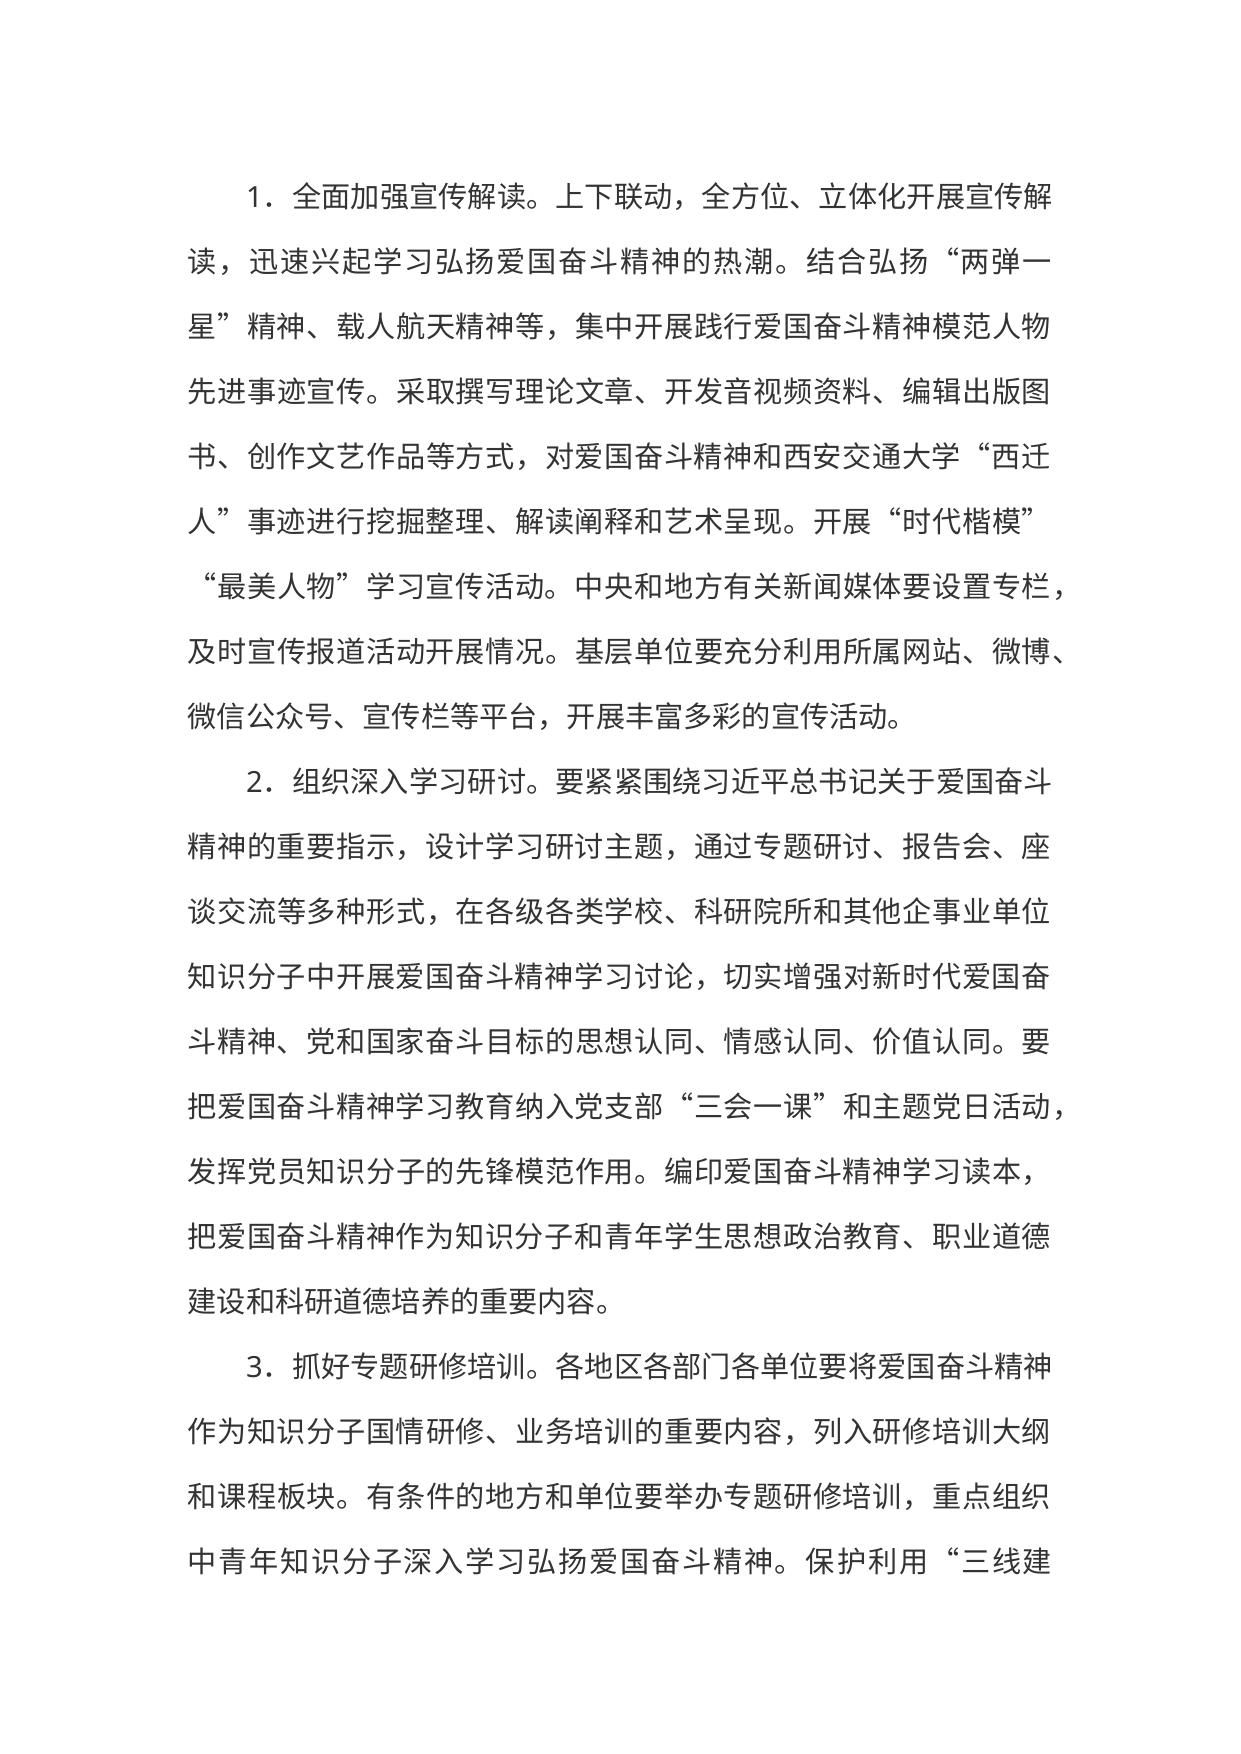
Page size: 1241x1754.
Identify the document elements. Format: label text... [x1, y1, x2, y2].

text 1．全面加强宣传解读。上下联动，全方位、立体化开展宣传解读，迅速兴起学习弘扬爱国奋斗精神的热潮。结合弘扬“两弹一星”精神、载人航天精神等，集中开展践行爱国奋斗精神模范人物先进事迹宣传。采取撰写理论文章、开发音视频资料、编辑出版图书、创作文艺作品等方式，对爱国奋斗精神和西安交通大学“西迁人”事迹进行挖掘整理、解读阐释和艺术呈现。开展“时代楷模”“最美人物”学习宣传活动。中央和地方有关新闻媒体要设置专栏，及时宣传报道活动开展情况。基层单位要充分利用所属网站、微博、微信公众号、宣传栏等平台，开展丰富多彩的宣传活动。 [187, 162, 1053, 747]
text 2．组织深入学习研讨。要紧紧围绕习近平总书记关于爱国奋斗精神的重要指示，设计学习研讨主题，通过专题研讨、报告会、座谈交流等多种形式，在各级各类学校、科研院所和其他企事业单位知识分子中开展爱国奋斗精神学习讨论，切实增强对新时代爱国奋斗精神、党和国家奋斗目标的思想认同、情感认同、价值认同。要把爱国奋斗精神学习教育纳入党支部“三会一课”和主题党日活动，发挥党员知识分子的先锋模范作用。编印爱国奋斗精神学习读本，把爱国奋斗精神作为知识分子和青年学生思想政治教育、职业道德建设和科研道德培养的重要内容。 [187, 747, 1053, 1332]
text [187, 1332, 1053, 1592]
